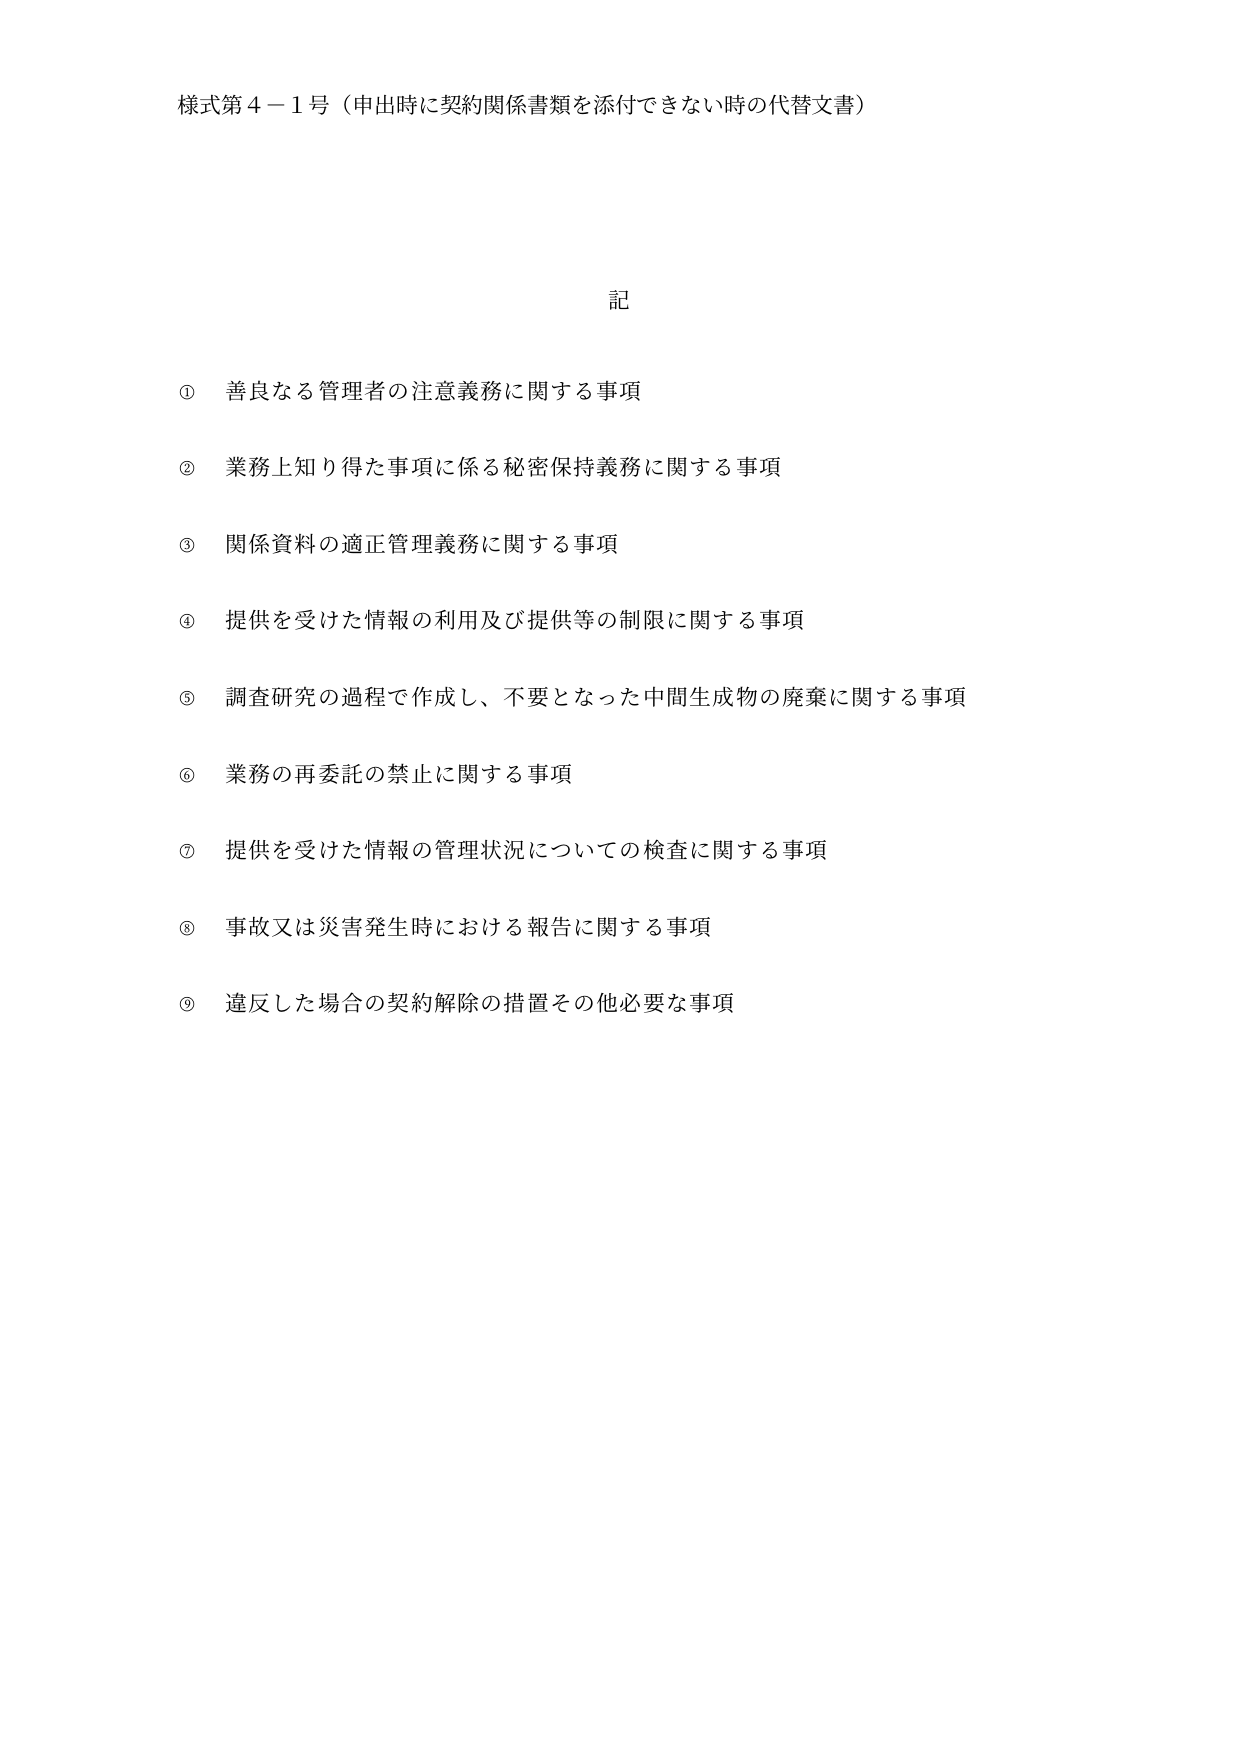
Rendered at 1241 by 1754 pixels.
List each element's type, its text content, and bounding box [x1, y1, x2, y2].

list 業務の再委託の禁止に関する事項 [179, 742, 1061, 803]
list 違反した場合の契約解除の措置その他必要な事項 [179, 972, 1061, 1033]
list 業務上知り得た事項に係る秘密保持義務に関する事項 [179, 436, 1061, 497]
list 善良なる管理者の注意義務に関する事項 [179, 359, 1061, 420]
list 提供を受けた情報の利用及び提供等の制限に関する事項 [179, 589, 1061, 650]
list 事故又は災害発生時における報告に関する事項 [179, 895, 1061, 956]
list 提供を受けた情報の管理状況についての検査に関する事項 [179, 819, 1061, 880]
list 関係資料の適正管理義務に関する事項 [179, 513, 1061, 573]
subtitle 記 [179, 268, 1061, 329]
list 調査研究の過程で作成し、不要となった中間生成物の廃棄に関する事項 [179, 666, 1061, 727]
